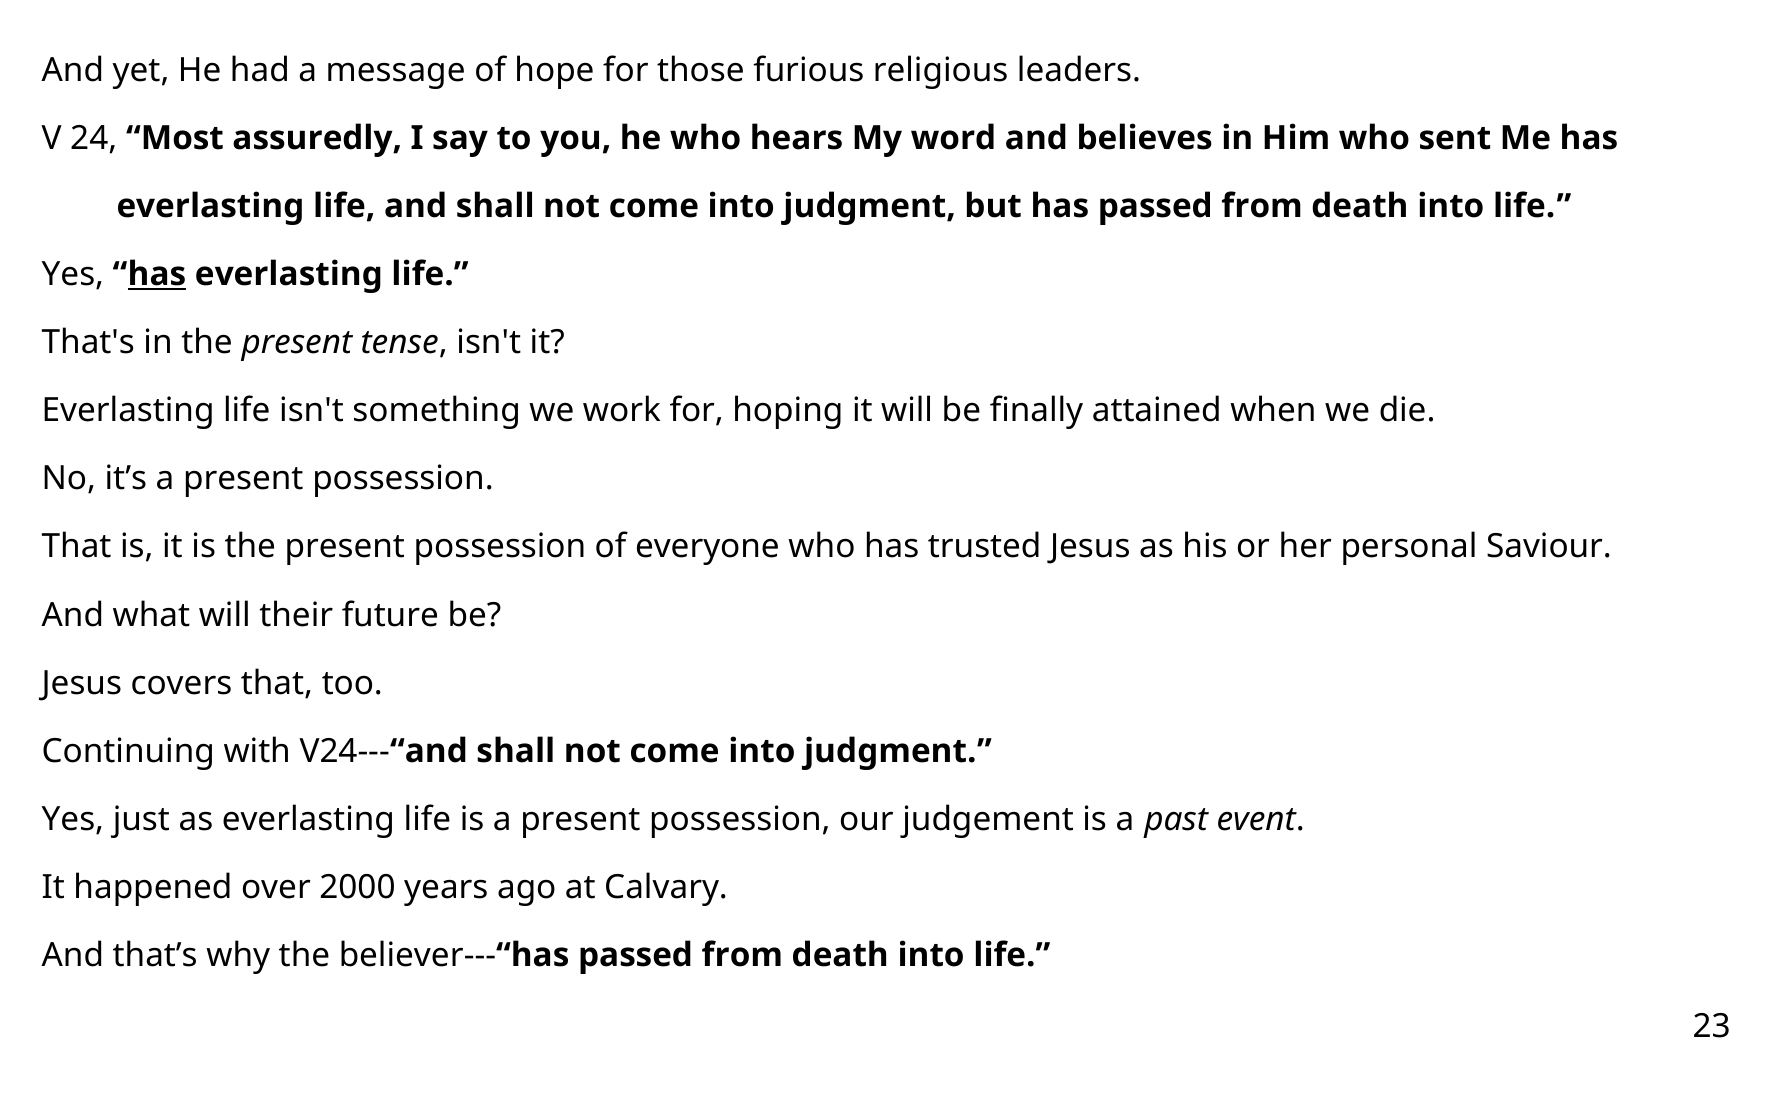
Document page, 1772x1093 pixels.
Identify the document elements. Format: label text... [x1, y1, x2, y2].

text That is, it is the present possession of everyone who has trusted Jesus as his or her personal Saviour. [41, 522, 1731, 568]
text Everlasting life isn't something we work for, hoping it will be finally attained when we die. [41, 386, 1731, 431]
text Continuing with V24---“and shall not come into judgment.” [41, 727, 1731, 772]
text V 24, “Most assuredly, I say to you, he who hears My word and believes in Him who sent Me has everlasting life, and shall not come into judgment, but has passed from death into life.” [41, 113, 1731, 227]
text It happened over 2000 years ago at Calvary. [41, 863, 1731, 908]
text No, it’s a present possession. [41, 454, 1731, 499]
text Jesus covers that, too. [41, 658, 1731, 704]
text And what will their future be? [41, 590, 1731, 636]
text And yet, He had a message of hope for those furious religious leaders. [41, 45, 1731, 91]
text And that’s why the believer---“has passed from death into life.” [41, 931, 1731, 976]
text Yes, just as everlasting life is a present possession, our judgement is a past event. [41, 795, 1731, 840]
text That's in the present tense, isn't it? [41, 318, 1731, 363]
text Yes, “has everlasting life.” [41, 250, 1731, 295]
